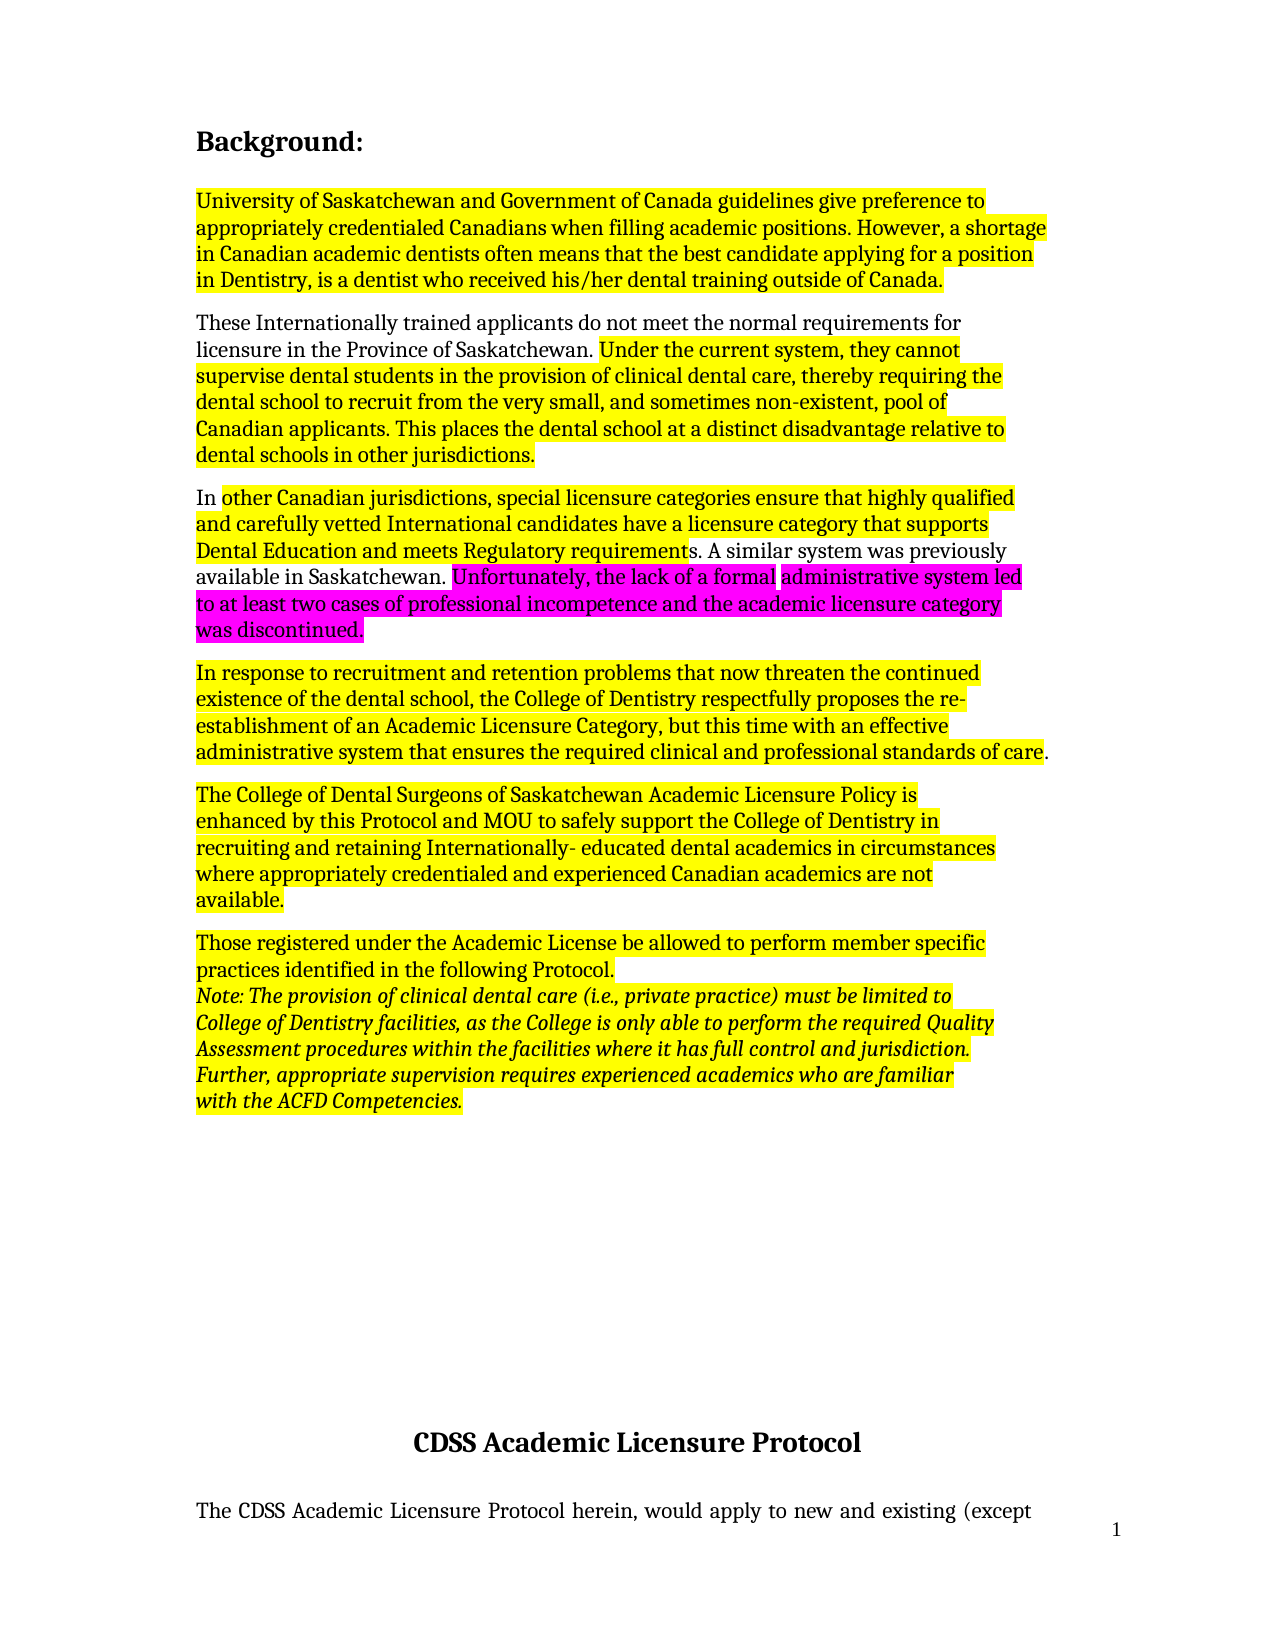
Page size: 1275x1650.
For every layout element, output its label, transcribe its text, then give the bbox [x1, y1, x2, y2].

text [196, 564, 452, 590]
subtitle Background: [196, 125, 1200, 159]
text In response to recruitment and retention problems that now threaten the continued existence of the dental school, the College of Dentistry respectfully proposes the re- establishment of an Academic Licensure Category, but this time with an effective administrative system that ensures the required clinical and professional standards of care. [196, 660, 1050, 765]
text The College of Dental Surgeons of Saskatchewan Academic Licensure Policy is enhanced by this Protocol and MOU to safely support the College of Dentistry in recruiting and retaining Internationally- educated dental academics in circumstances where appropriately credentialed and experienced Canadian academics are not available. [196, 782, 1006, 913]
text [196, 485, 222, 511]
text Note: The provision of clinical dental care (i.e., private practice) must be limited to College of Dentistry facilities, as the College is only able to perform the required Quality Assessment procedures within the facilities where it has full control and jurisdiction. Further, appropriate supervision requires experienced academics who are familiar with the ACFD Competencies. [463, 983, 998, 1115]
text Those registered under the Academic License be allowed to perform member specific practices identified in the following Protocol. [615, 930, 998, 983]
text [196, 1498, 1033, 1524]
text In other Canadian jurisdictions, special licensure categories ensure that highly qualified and carefully vetted International candidates have a licensure category that supports Dental Education and meets Regulatory requirements. A similar system was previously available in Saskatchewan. Unfortunately, the lack of a formal administrative system led to at least two cases of professional incompetence and the academic licensure category was discontinued. [364, 485, 1040, 643]
subtitle CDSS Academic Licensure Protocol [75, 1426, 1200, 1460]
text These Internationally trained applicants do not meet the normal requirements for licensure in the Province of Saskatchewan. Under the current system, they cannot supervise dental students in the provision of clinical dental care, thereby requiring the dental school to recruit from the very small, and sometimes non-existent, pool of Canadian applicants. This places the dental school at a distinct disadvantage relative to dental schools in other jurisdictions. [196, 310, 1040, 468]
